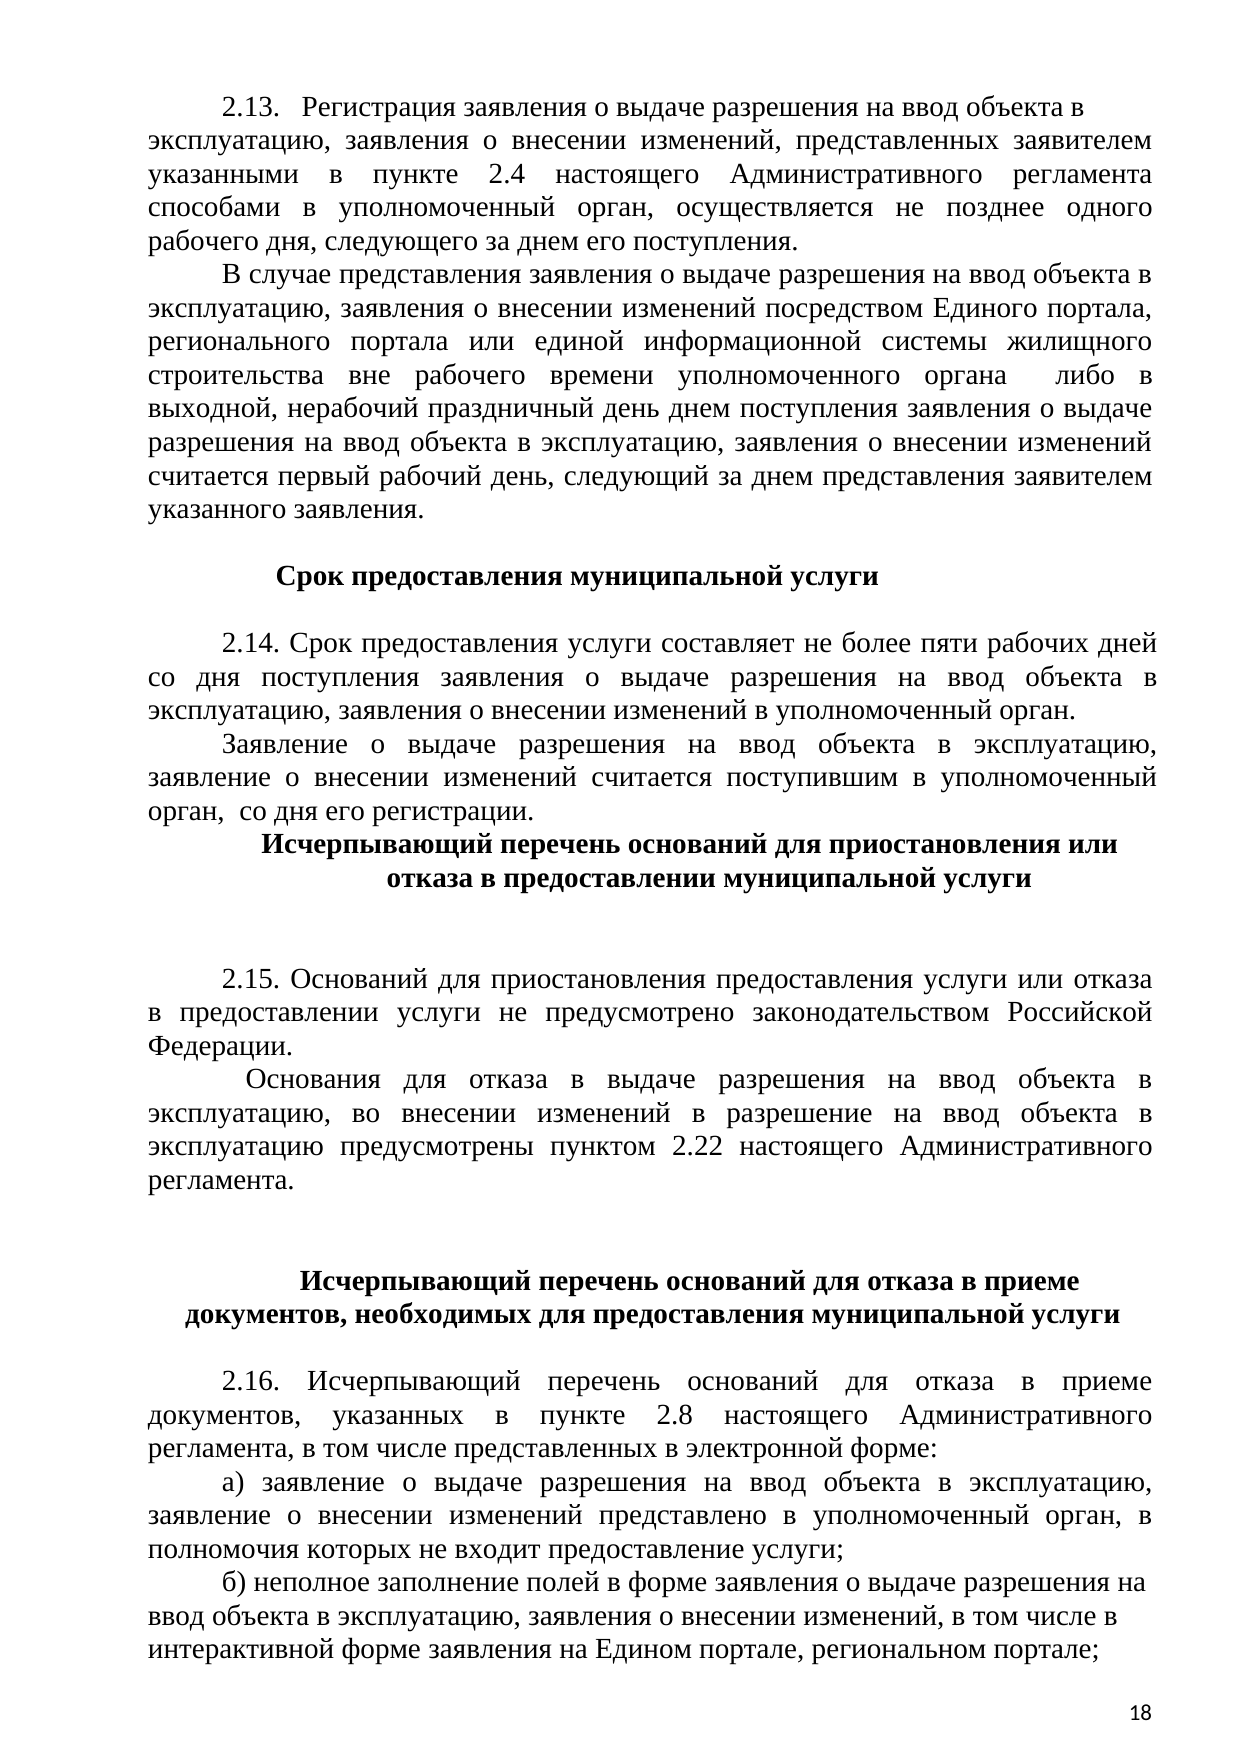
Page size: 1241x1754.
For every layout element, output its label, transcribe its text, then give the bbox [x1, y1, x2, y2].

text Заявление о выдаче разрешения на ввод объекта в эксплуатацию, заявление о внесении изменений считается поступившим в уполномоченный орган, со дня его регистрации. [148, 726, 1158, 827]
text а) заявление о выдаче разрешения на ввод объекта в эксплуатацию, заявление о внесении изменений представлено в уполномоченный орган, в полномочия которых не входит предоставление услуги; [148, 1464, 1153, 1564]
text 2.16. Исчерпывающий перечень оснований для отказа в приеме документов, указанных в пункте 2.8 настоящего Административного регламента, в том числе представленных в электронной форме: [148, 1363, 1153, 1464]
list Регистрация заявления о выдаче разрешения на ввод объекта в [222, 89, 1153, 122]
text 2.15. Оснований для приостановления предоставления услуги или отказа в предоставлении услуги не предусмотрено законодательством Российской Федерации. [148, 961, 1153, 1061]
text Исчерпывающий перечень оснований для приостановления или отказа в предоставлении муниципальной услуги [226, 827, 1154, 894]
text В случае представления заявления о выдаче разрешения на ввод объекта в эксплуатацию, заявления о внесении изменений посредством Единого портала, регионального портала или единой информационной системы жилищного строительства вне рабочего времени уполномоченного органа либо в выходной, нерабочий праздничный день днем поступления заявления о выдаче разрешения на ввод объекта в эксплуатацию, заявления о внесении изменений считается первый рабочий день, следующий за днем представления заявителем указанного заявления. [148, 256, 1153, 525]
text 2.14. Срок предоставления услуги составляет не более пяти рабочих дней со дня поступления заявления о выдаче разрешения на ввод объекта в эксплуатацию, заявления о внесении изменений в уполномоченный орган. [148, 625, 1158, 726]
text Основания для отказа в выдаче разрешения на ввод объекта в эксплуатацию, во внесении изменений в разрешение на ввод объекта в эксплуатацию предусмотрены пунктом 2.22 настоящего Административного регламента. [148, 1061, 1153, 1196]
text Исчерпывающий перечень оснований для отказа в приеме документов, необходимых для предоставления муниципальной услуги [148, 1263, 1158, 1330]
text Срок предоставления муниципальной услуги [275, 558, 1154, 592]
text эксплуатацию, заявления о внесении изменений, представленных заявителем указанными в пункте 2.4 настоящего Административного регламента способами в уполномоченный орган, осуществляется не позднее одного рабочего дня, следующего за днем его поступления. [148, 122, 1153, 256]
text б) неполное заполнение полей в форме заявления о выдаче разрешения на ввод объекта в эксплуатацию, заявления о внесении изменений, в том числе в интерактивной форме заявления на Едином портале, региональном портале; [148, 1564, 1158, 1665]
